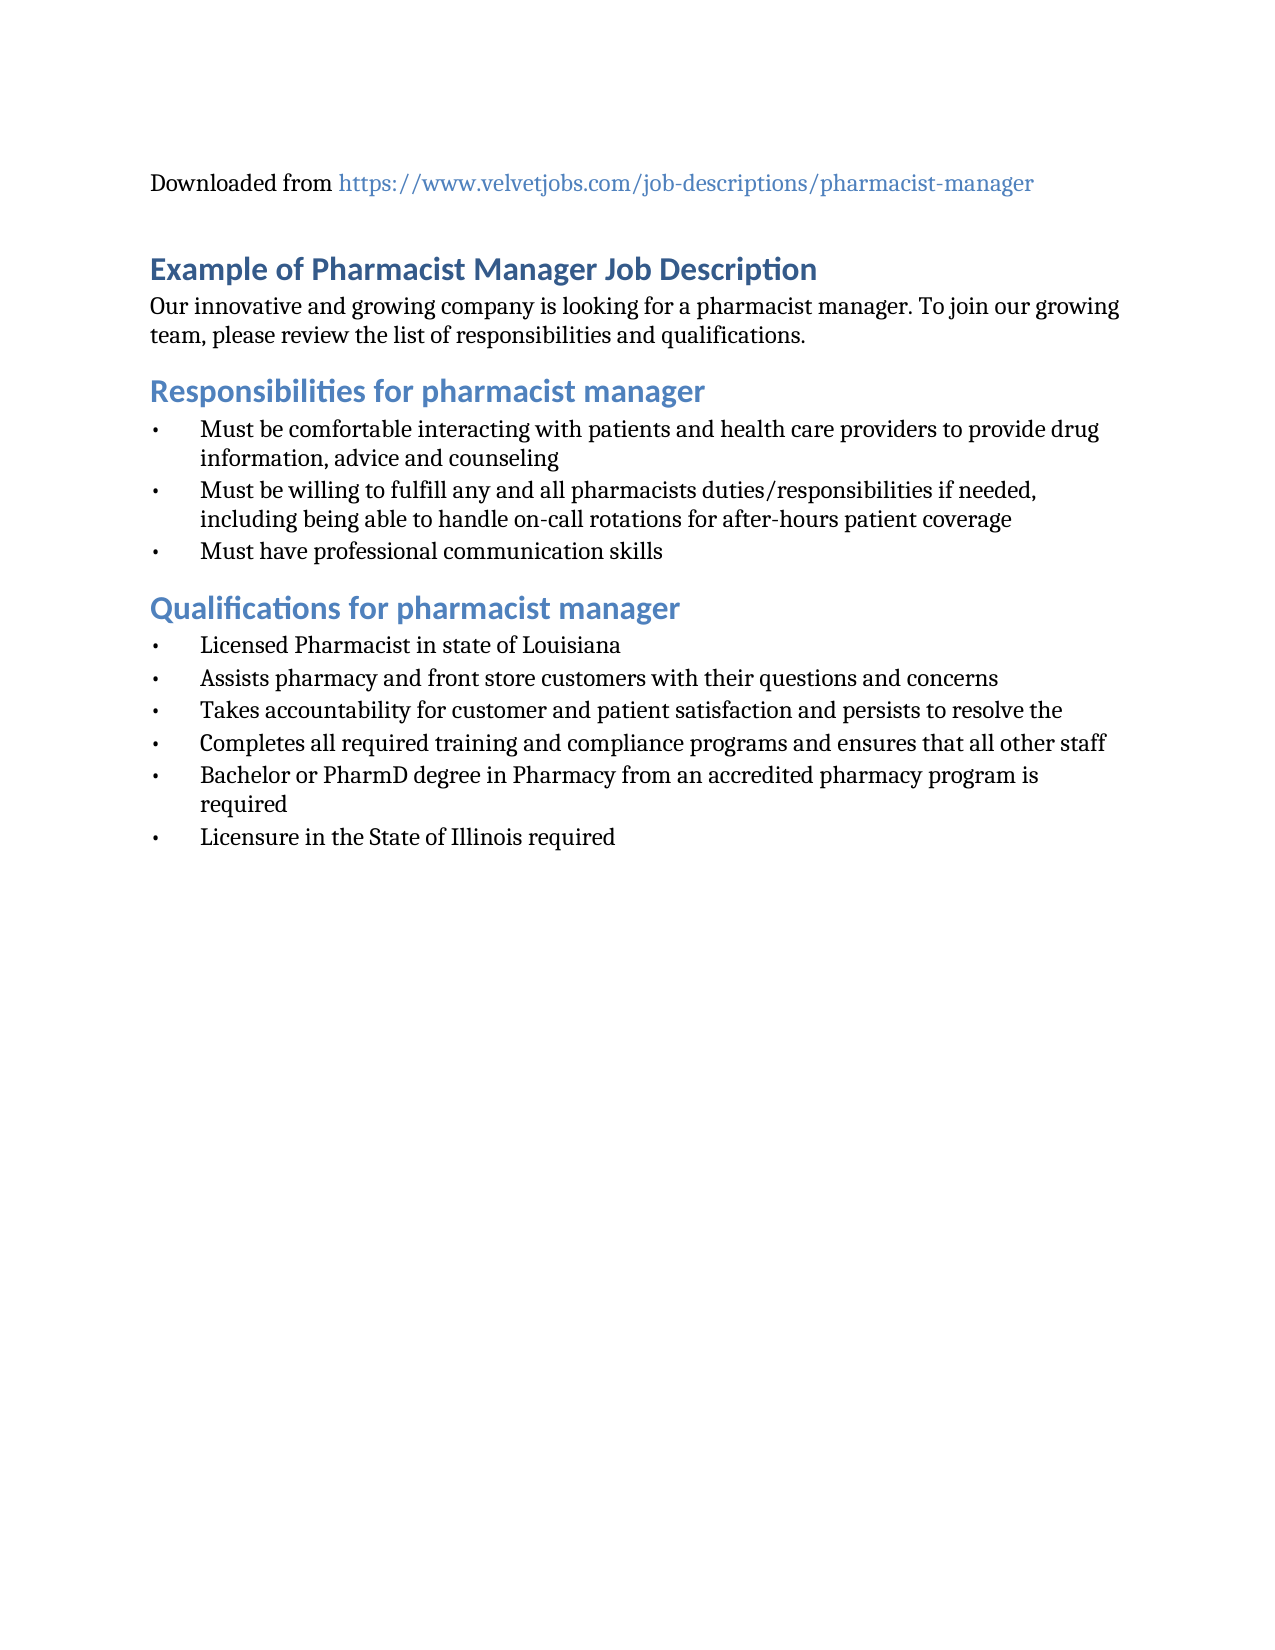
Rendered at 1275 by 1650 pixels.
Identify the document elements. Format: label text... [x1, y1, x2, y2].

text Our innovative and growing company is looking for a pharmacist manager. To join our growing team, please review the list of responsibilities and qualifications. [150, 292, 1125, 349]
list Must be willing to fulfill any and all pharmacists duties/responsibilities if needed, including being able to handle on-call rotations for after-hours patient coverage [150, 476, 1125, 533]
subtitle Responsibilities for pharmacist manager [150, 370, 1125, 411]
subtitle Example of Pharmacist Manager Job Description [150, 247, 1125, 288]
list Completes all required training and compliance programs and ensures that all other staff [150, 729, 1125, 758]
list Bachelor or PharmD degree in Pharmacy from an accredited pharmacy program is required [150, 761, 1125, 819]
text Downloaded from https://www.velvetjobs.com/job-descriptions/pharmacist-manager [150, 169, 1125, 197]
list Must have professional communication skills [150, 537, 1125, 566]
list Must be comfortable interacting with patients and health care providers to provide drug information, advice and counseling [150, 415, 1125, 472]
list Licensure in the State of Illinois required [150, 823, 1125, 851]
list Assists pharmacy and front store customers with their questions and concerns [150, 664, 1125, 693]
list Takes accountability for customer and patient satisfaction and persists to resolve the [150, 696, 1125, 725]
subtitle Qualifications for pharmacist manager [150, 587, 1125, 628]
list Licensed Pharmacist in state of Louisiana [150, 631, 1125, 660]
